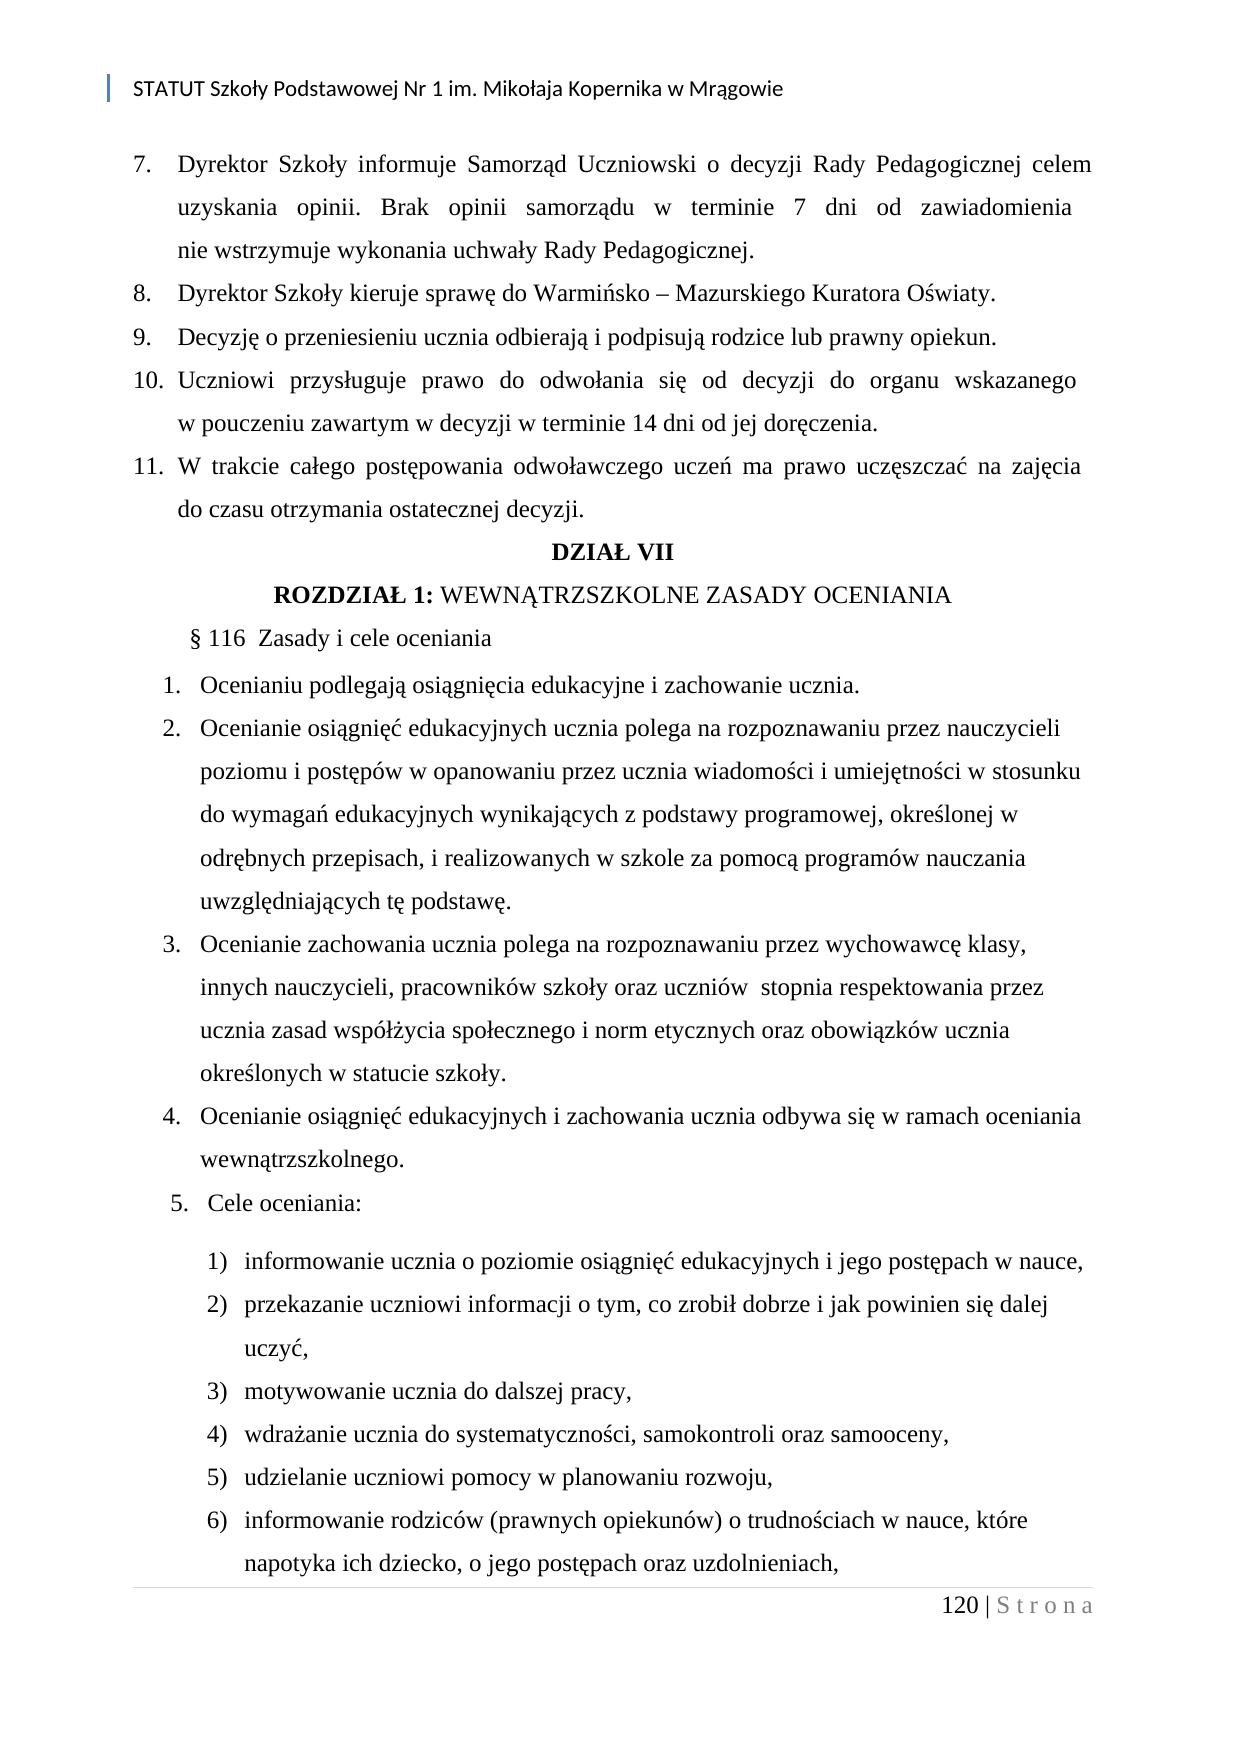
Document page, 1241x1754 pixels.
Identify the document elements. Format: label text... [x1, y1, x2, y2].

list Ocenianie zachowania ucznia polega na rozpoznawaniu przez wychowawcę klasy, innych nauczycieli, pracowników szkoły oraz uczniów stopnia respektowania przez ucznia zasad współżycia społecznego i norm etycznych oraz obowiązków ucznia określonych w statucie szkoły. [162, 929, 1093, 1087]
list W trakcie całego postępowania odwoławczego uczeń ma prawo uczęszczać na zajęcia do czasu otrzymania ostatecznej decyzji. [133, 451, 1093, 523]
list wdrażanie ucznia do systematyczności, samokontroli oraz samooceny, [207, 1419, 1093, 1448]
list Decyzję o przeniesieniu ucznia odbierają i podpisują rodzice lub prawny opiekun. [133, 322, 1093, 350]
list informowanie ucznia o poziomie osiągnięć edukacyjnych i jego postępach w nauce, [207, 1246, 1093, 1275]
list informowanie rodziców (prawnych opiekunów) o trudnościach w nauce, które napotyka ich dziecko, o jego postępach oraz uzdolnieniach, [207, 1505, 1093, 1577]
text § 116 Zasady i cele oceniania [133, 623, 1093, 652]
list Ocenianie osiągnięć edukacyjnych i zachowania ucznia odbywa się w ramach oceniania wewnątrzszkolnego. [162, 1101, 1093, 1173]
list Ocenianie osiągnięć edukacyjnych ucznia polega na rozpoznawaniu przez nauczycieli poziomu i postępów w opanowaniu przez ucznia wiadomości i umiejętności w stosunku do wymagań edukacyjnych wynikających z podstawy programowej, określonej w odrębnych przepisach, i realizowanych w szkole za pomocą programów nauczania uwzględniających tę podstawę. [162, 713, 1093, 914]
list Ocenianiu podlegają osiągnięcia edukacyjne i zachowanie ucznia. [162, 670, 1093, 699]
list Cele oceniania: [170, 1188, 1093, 1216]
list Uczniowi przysługuje prawo do odwołania się od decyzji do organu wskazanego w pouczeniu zawartym w decyzji w terminie 14 dni od jej doręczenia. [133, 365, 1093, 437]
list Dyrektor Szkoły kieruje sprawę do Warmińsko – Mazurskiego Kuratora Oświaty. [133, 278, 1093, 307]
list udzielanie uczniowi pomocy w planowaniu rozwoju, [207, 1462, 1093, 1491]
list przekazanie uczniowi informacji o tym, co zrobił dobrze i jak powinien się dalej uczyć, [207, 1289, 1093, 1361]
subtitle Wewnątrzszkolne zasady oceniania [133, 580, 1093, 609]
list Dyrektor Szkoły informuje Samorząd Uczniowski o decyzji Rady Pedagogicznej celem uzyskania opinii. Brak opinii samorządu w terminie 7 dni od zawiadomienia nie wstrzymuje wykonania uchwały Rady Pedagogicznej. [133, 149, 1093, 264]
list motywowanie ucznia do dalszej pracy, [207, 1376, 1093, 1404]
